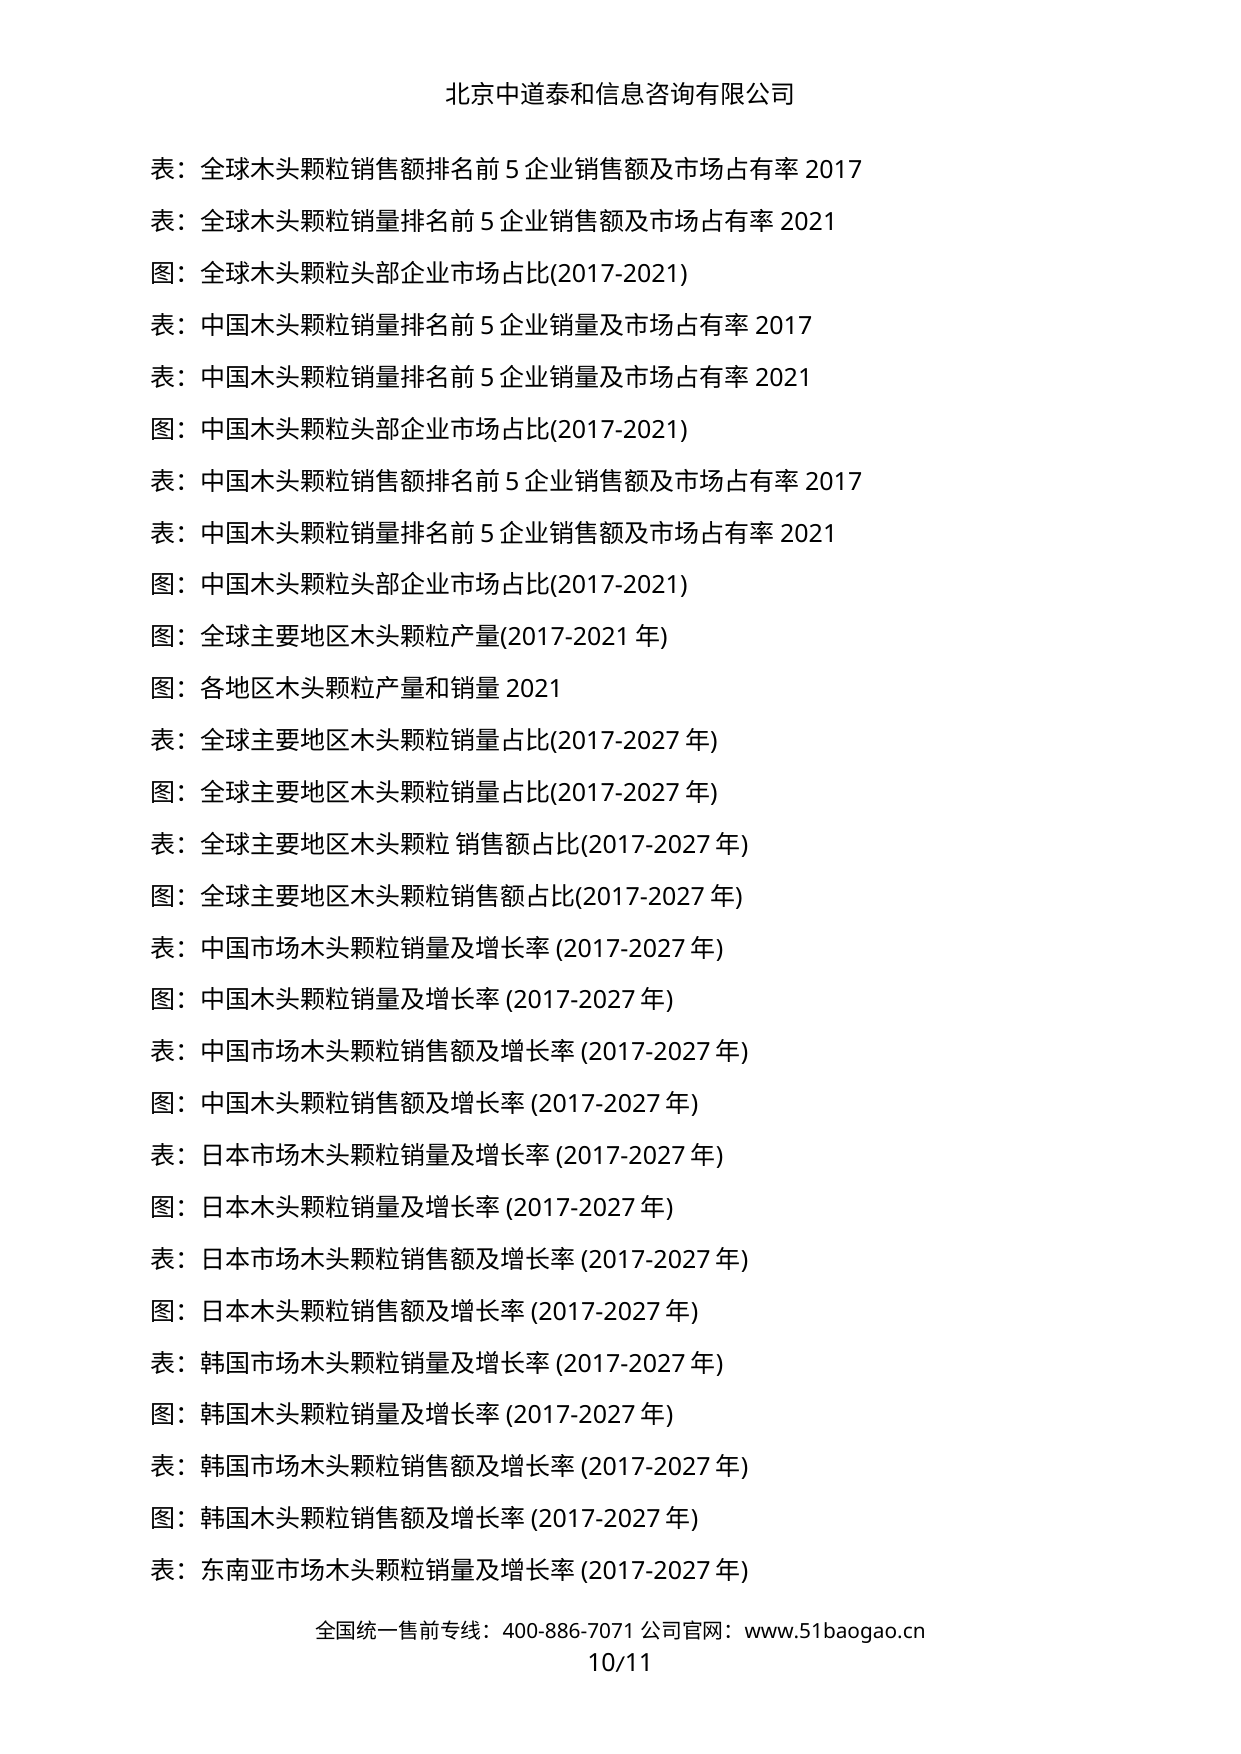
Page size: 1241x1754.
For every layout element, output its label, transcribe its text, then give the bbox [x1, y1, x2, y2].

text 表：中国市场木头颗粒销售额及增长率 (2017-2027年) [150, 1032, 1090, 1068]
text 表：中国木头颗粒销量排名前5企业销售额及市场占有率 2021 [150, 513, 1090, 549]
text 图：全球主要地区木头颗粒销售额占比(2017-2027年) [150, 876, 1090, 912]
text 表：东南亚市场木头颗粒销量及增长率 (2017-2027年) [150, 1551, 1090, 1587]
text 表：中国木头颗粒销量排名前5企业销量及市场占有率 2021 [150, 357, 1090, 394]
text 表：中国市场木头颗粒销量及增长率 (2017-2027年) [150, 928, 1090, 964]
text 图：韩国木头颗粒销售额及增长率 (2017-2027年) [150, 1499, 1090, 1535]
text 图：中国木头颗粒头部企业市场占比(2017-2021) [150, 409, 1090, 446]
text 图：中国木头颗粒销售额及增长率 (2017-2027年) [150, 1084, 1090, 1120]
text 表：全球木头颗粒销售额排名前5企业销售额及市场占有率 2017 [150, 150, 1090, 186]
text 表：全球木头颗粒销量排名前5企业销售额及市场占有率 2021 [150, 202, 1090, 238]
text 图：日本木头颗粒销量及增长率 (2017-2027年) [150, 1187, 1090, 1224]
text 表：韩国市场木头颗粒销量及增长率 (2017-2027年) [150, 1343, 1090, 1379]
text 表：中国木头颗粒销售额排名前5企业销售额及市场占有率 2017 [150, 461, 1090, 497]
text 表：全球主要地区木头颗粒销量占比(2017-2027年) [150, 721, 1090, 757]
text 图：韩国木头颗粒销量及增长率 (2017-2027年) [150, 1395, 1090, 1431]
text 表：日本市场木头颗粒销售额及增长率 (2017-2027年) [150, 1239, 1090, 1276]
text 图：中国木头颗粒销量及增长率 (2017-2027年) [150, 980, 1090, 1016]
text 表：日本市场木头颗粒销量及增长率 (2017-2027年) [150, 1136, 1090, 1172]
text 表：韩国市场木头颗粒销售额及增长率 (2017-2027年) [150, 1447, 1090, 1483]
text 图：全球主要地区木头颗粒销量占比(2017-2027年) [150, 772, 1090, 809]
text 图：中国木头颗粒头部企业市场占比(2017-2021) [150, 565, 1090, 601]
text 表：中国木头颗粒销量排名前5企业销量及市场占有率 2017 [150, 306, 1090, 342]
text 表：全球主要地区木头颗粒 销售额占比(2017-2027年) [150, 824, 1090, 861]
text 图：各地区木头颗粒产量和销量 2021 [150, 669, 1090, 705]
text 图：日本木头颗粒销售额及增长率 (2017-2027年) [150, 1291, 1090, 1327]
text 图：全球木头颗粒头部企业市场占比(2017-2021) [150, 254, 1090, 290]
text 图：全球主要地区木头颗粒产量(2017-2021年) [150, 617, 1090, 653]
